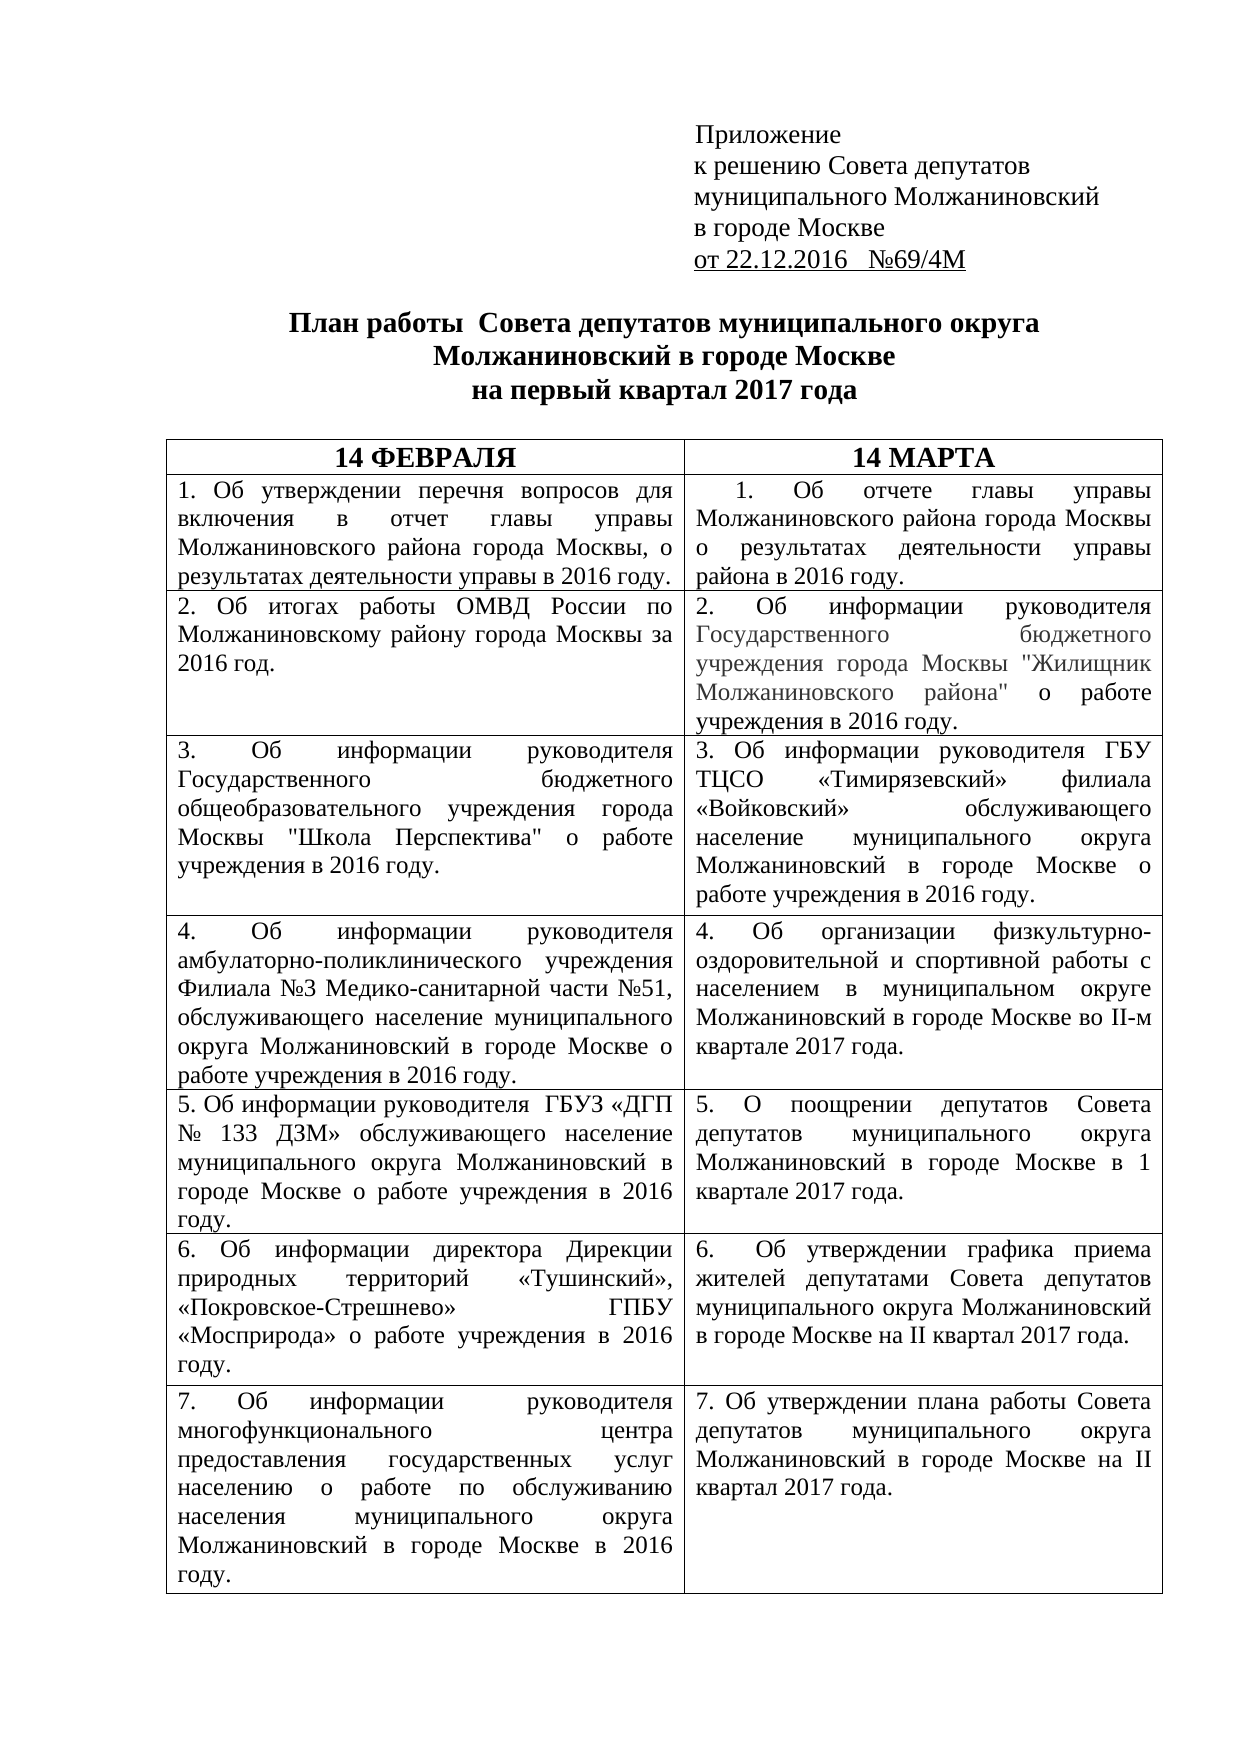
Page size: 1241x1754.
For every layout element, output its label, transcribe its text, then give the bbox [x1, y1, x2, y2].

table_cell 3. Об информации руководителя ГБУ ТЦСО «Тимирязевский» филиала «Войковский» обслуживающего население муниципального округа Молжаниновский в городе Москве о работе учреждения в 2016 году. [685, 736, 1162, 915]
table_cell 5. Об информации руководителя ГБУЗ «ДГП № 133 ДЗМ» обслуживающего население муниципального округа Молжаниновский в городе Москве о работе учреждения в 2016 году. [167, 1090, 684, 1233]
text муниципального Молжаниновский [693, 180, 1152, 212]
table_cell 3. Об информации руководителя Государственного бюджетного общеобразовательного учреждения города Москвы "Школа Перспектива" о работе учреждения в 2016 году. [167, 736, 684, 915]
text в городе Москве [693, 212, 1152, 243]
text Приложение [177, 118, 1152, 149]
text на первый квартал 2017 года [177, 372, 1152, 406]
table_cell 4. Об информации руководителя амбулаторно-поликлинического учреждения Филиала №3 Медико-санитарной части №51, обслуживающего население муниципального округа Молжаниновский в городе Москве о работе учреждения в 2016 году. [167, 916, 684, 1088]
table_cell 2. Об итогах работы ОМВД России по Молжаниновскому району города Москвы за 2016 год. [167, 591, 684, 734]
table_cell 1. Об утверждении перечня вопросов для включения в отчет главы управы Молжаниновского района города Москвы, о результатах деятельности управы в 2016 году. [167, 475, 684, 590]
table_cell 5. О поощрении депутатов Совета депутатов муниципального округа Молжаниновский в городе Москве в 1 квартале 2017 года. [685, 1090, 1162, 1233]
text План работы Совета депутатов муниципального округа Молжаниновский в городе Москве [177, 305, 1152, 372]
table_cell 4. Об организации физкультурно-оздоровительной и спортивной работы с населением в муниципальном округе Молжаниновский в городе Москве во II-м квартале 2017 года. [685, 916, 1162, 1088]
table_cell 2. Об информации руководителя Государственного бюджетного учреждения города Москвы "Жилищник Молжаниновского района" о работе учреждения в 2016 году. [685, 591, 1162, 734]
text к решению Совета депутатов [693, 149, 1152, 180]
table_cell 7. Об информации руководителя многофункционального центра предоставления государственных услуг населению о работе по обслуживанию населения муниципального округа Молжаниновский в городе Москве в 2016 году. [167, 1386, 684, 1593]
table_cell 6. Об информации директора Дирекции природных территорий «Тушинский», «Покровское-Стрешнево» ГПБУ «Мосприрода» о работе учреждения в 2016 году. [167, 1234, 684, 1385]
table_cell 7. Об утверждении плана работы Совета депутатов муниципального округа Молжаниновский в городе Москве на II квартал 2017 года. [685, 1386, 1162, 1593]
table_cell 1. Об отчете главы управы Молжаниновского района города Москвы о результатах деятельности управы района в 2016 году. [685, 475, 1162, 590]
text от 22.12.2016 №69/4М [693, 243, 1152, 274]
table_cell 6. Об утверждении графика приема жителей депутатами Совета депутатов муниципального округа Молжаниновский в городе Москве на II квартал 2017 года. [685, 1234, 1162, 1385]
table_header 14 ФЕВРАЛЯ [167, 440, 684, 474]
table_header 14 МАРТА [685, 440, 1162, 474]
